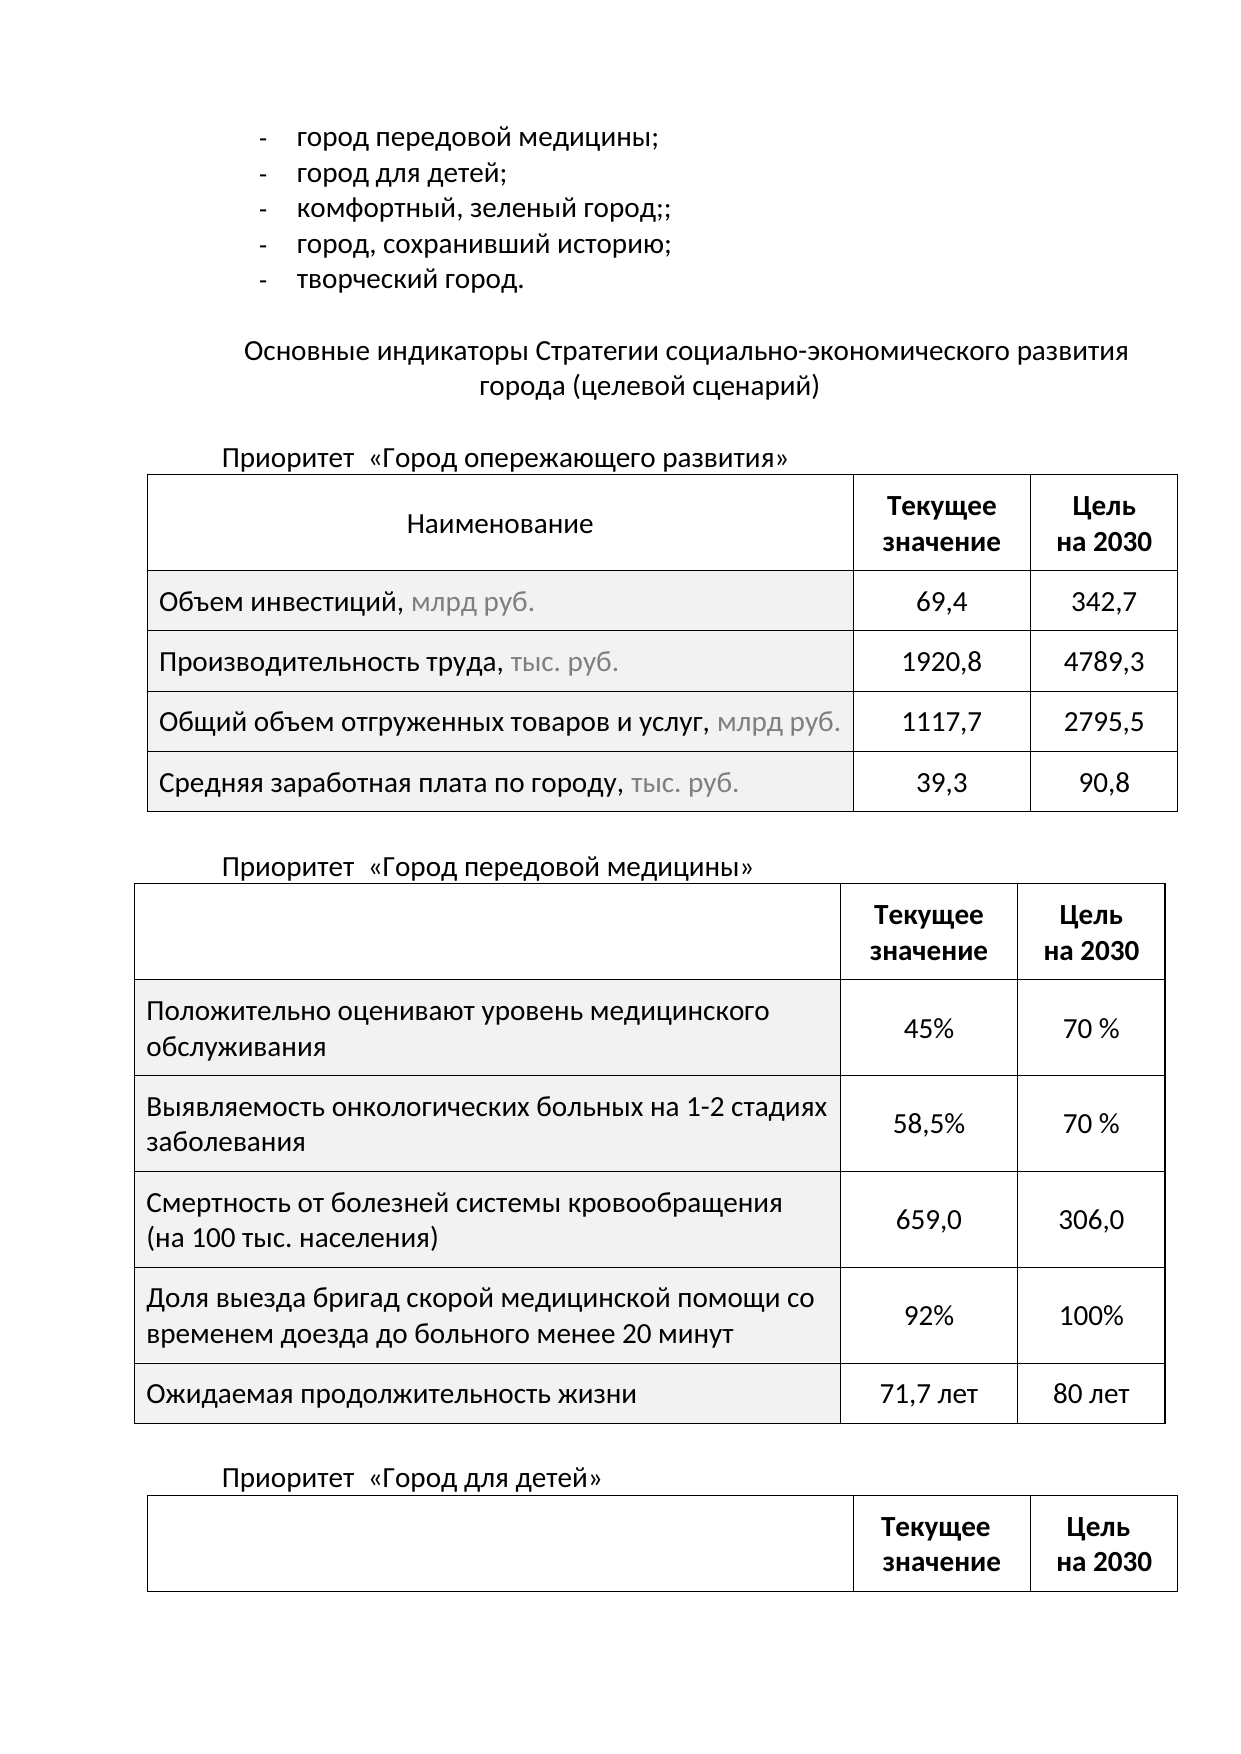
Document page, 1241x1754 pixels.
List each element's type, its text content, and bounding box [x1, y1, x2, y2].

table_header Цель на 2030 [1031, 475, 1177, 570]
table_cell 92% [841, 1268, 1017, 1362]
table_cell 45% [841, 980, 1017, 1075]
table_cell 69,4 [854, 571, 1030, 630]
table_cell 90,8 [1031, 752, 1177, 811]
table_cell 306,0 [1018, 1172, 1164, 1267]
table_header [135, 884, 840, 979]
table_cell 1920,8 [854, 631, 1030, 691]
text Приоритет «Город для детей» [148, 1459, 1152, 1495]
list город передовой медицины; [259, 118, 1152, 154]
table_cell 39,3 [854, 752, 1030, 811]
table_cell 1117,7 [854, 692, 1030, 751]
table_cell 71,7 лет [841, 1364, 1017, 1423]
list город, сохранивший историю; [259, 225, 1152, 261]
table_cell Положительно оценивают уровень медицинского обслуживания [135, 980, 840, 1075]
table_header [148, 1496, 853, 1591]
table_header Текущее значение [854, 475, 1030, 570]
table_cell 342,7 [1031, 571, 1177, 630]
table_cell 4789,3 [1031, 631, 1177, 691]
table_header Цель на 2030 [1018, 884, 1164, 979]
table_cell Объем инвестиций, млрд руб. [148, 571, 853, 630]
text Основные индикаторы Стратегии социально-экономического развития города (целевой сценарий) [148, 332, 1152, 403]
table_cell 70 % [1018, 1076, 1164, 1171]
list город для детей; [259, 154, 1152, 189]
text Приоритет «Город передовой медицины» [148, 848, 1152, 883]
table_cell 2795,5 [1031, 692, 1177, 751]
table_header Цель на 2030 [1031, 1496, 1177, 1591]
table_header Текущее значение [841, 884, 1017, 979]
list творческий город. [259, 261, 1152, 296]
table_cell Ожидаемая продолжительность жизни [135, 1364, 840, 1423]
table_cell Выявляемость онкологических больных на 1-2 стадиях заболевания [135, 1076, 840, 1171]
text Приоритет «Город опережающего развития» [148, 439, 1152, 474]
table_cell Доля выезда бригад скорой медицинской помощи со временем доезда до больного менее 20 минут [135, 1268, 840, 1362]
table_cell 659,0 [841, 1172, 1017, 1267]
table_cell 100% [1018, 1268, 1164, 1362]
table_cell Производительность труда, тыс. руб. [148, 631, 853, 691]
table_header Текущее значение [854, 1496, 1030, 1591]
table_header Наименование [148, 475, 853, 570]
table_cell Смертность от болезней системы кровообращения (на 100 тыс. населения) [135, 1172, 840, 1267]
table_cell 58,5% [841, 1076, 1017, 1171]
table_cell Общий объем отгруженных товаров и услуг, млрд руб. [148, 692, 853, 751]
table_cell 70 % [1018, 980, 1164, 1075]
list комфортный, зеленый город;; [259, 189, 1152, 225]
table_cell 80 лет [1018, 1364, 1164, 1423]
table_cell Средняя заработная плата по городу, тыс. руб. [148, 752, 853, 811]
